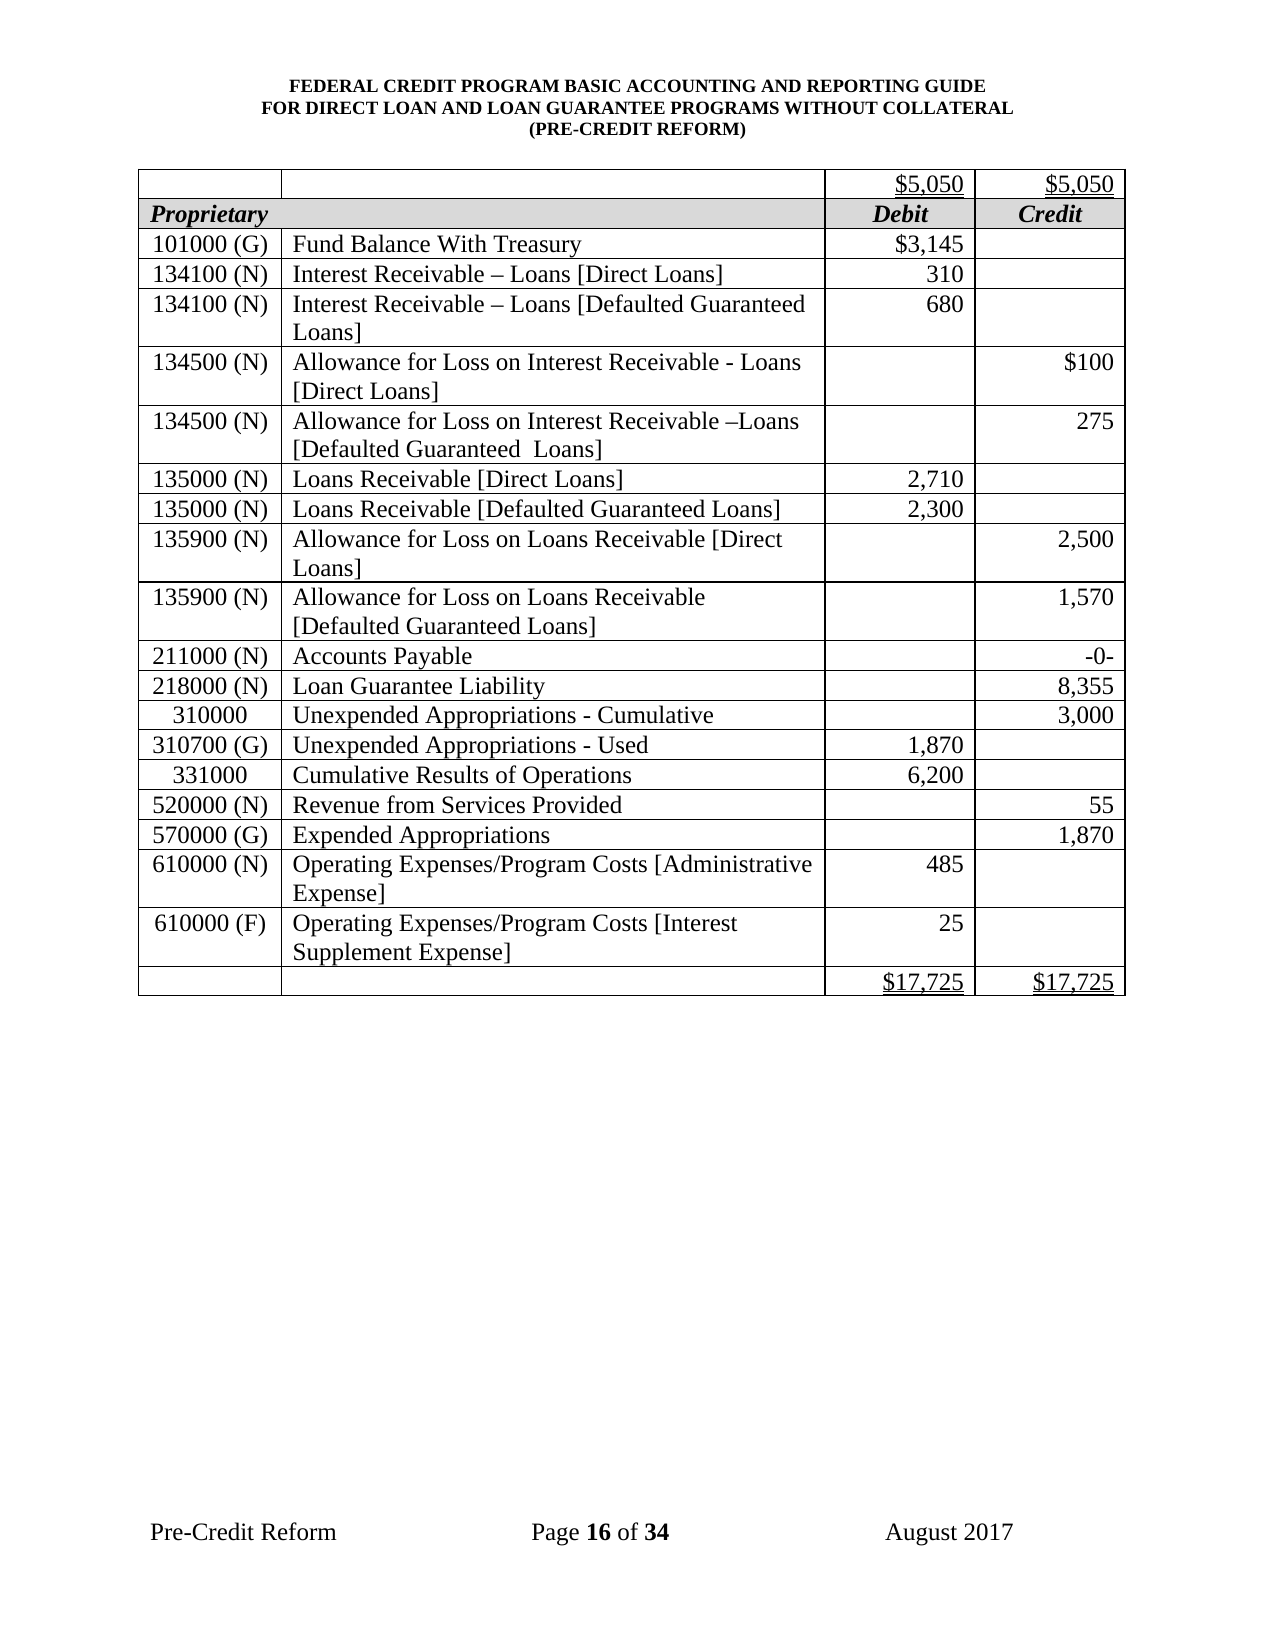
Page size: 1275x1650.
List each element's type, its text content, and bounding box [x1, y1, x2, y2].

table_cell [976, 730, 1124, 759]
table_cell Debit [826, 199, 974, 228]
table_cell 135900 (N) [139, 524, 281, 581]
table_cell 2,710 [826, 464, 974, 493]
table_cell 134100 (N) [139, 289, 281, 346]
table_cell 134100 (N) [139, 259, 281, 288]
table_cell Accounts Payable [282, 641, 824, 670]
table_cell Revenue from Services Provided [282, 790, 824, 819]
table_cell 310 [826, 259, 974, 288]
table_cell 25 [826, 908, 974, 966]
table_cell $3,145 [826, 229, 974, 258]
table_cell [826, 641, 974, 670]
table_cell 134500 (N) [139, 347, 281, 405]
table_cell 2,500 [976, 524, 1124, 581]
table_cell [976, 760, 1124, 789]
table_cell Credit [976, 199, 1124, 228]
table_cell 610000 (N) [139, 850, 281, 907]
table_cell $5,050 [826, 170, 974, 198]
table_cell Fund Balance With Treasury [282, 229, 824, 258]
table_cell 8,355 [976, 671, 1124, 699]
table_cell Loans Receivable [Defaulted Guaranteed Loans] [282, 494, 824, 523]
table_cell 570000 (G) [139, 820, 281, 848]
table_cell [976, 908, 1124, 966]
table_cell 275 [976, 406, 1124, 463]
table_cell 101000 (G) [139, 229, 281, 258]
table_cell 680 [826, 289, 974, 346]
table_cell [826, 701, 974, 729]
table_cell Unexpended Appropriations - Used [282, 730, 824, 759]
table_cell 3,000 [976, 701, 1124, 729]
table_cell 2,300 [826, 494, 974, 523]
table_cell [826, 820, 974, 848]
table_cell 610000 (F) [139, 908, 281, 966]
table_cell [826, 790, 974, 819]
table_cell 1,870 [976, 820, 1124, 848]
table_cell [976, 850, 1124, 907]
table_cell Operating Expenses/Program Costs [Administrative Expense] [282, 850, 824, 907]
table_cell 1,870 [826, 730, 974, 759]
table_cell 134500 (N) [139, 406, 281, 463]
table_cell Cumulative Results of Operations [282, 760, 824, 789]
table_cell Expended Appropriations [282, 820, 824, 848]
table_cell Allowance for Loss on Loans Receivable [Direct Loans] [282, 524, 824, 581]
table_cell [826, 347, 974, 405]
table_cell -0- [976, 641, 1124, 670]
table_cell $17,725 [826, 967, 974, 995]
table_cell [826, 583, 974, 640]
table_cell 55 [976, 790, 1124, 819]
table_cell Loan Guarantee Liability [282, 671, 824, 699]
table_cell Interest Receivable – Loans [Direct Loans] [282, 259, 824, 288]
table_cell Unexpended Appropriations - Cumulative [282, 701, 824, 729]
table_cell [976, 464, 1124, 493]
table_cell Interest Receivable – Loans [Defaulted Guaranteed Loans] [282, 289, 824, 346]
table_cell 331000 [139, 760, 281, 789]
table_cell $17,725 [976, 967, 1124, 995]
table_cell 310700 (G) [139, 730, 281, 759]
table_cell [282, 967, 824, 995]
table_cell [976, 259, 1124, 288]
table_cell 1,570 [976, 583, 1124, 640]
table_cell Loans Receivable [Direct Loans] [282, 464, 824, 493]
table_cell Operating Expenses/Program Costs [Interest Supplement Expense] [282, 908, 824, 966]
table_cell 135000 (N) [139, 494, 281, 523]
table_cell [826, 406, 974, 463]
table_cell Allowance for Loss on Interest Receivable - Loans [Direct Loans] [282, 347, 824, 405]
table_cell [826, 524, 974, 581]
table_cell 218000 (N) [139, 671, 281, 699]
table_cell 6,200 [826, 760, 974, 789]
table_cell 485 [826, 850, 974, 907]
table_cell 211000 (N) [139, 641, 281, 670]
table_cell 310000 [139, 701, 281, 729]
table_cell [282, 170, 824, 198]
table_cell Allowance for Loss on Interest Receivable –Loans [Defaulted Guaranteed Loans] [282, 406, 824, 463]
table_cell [976, 494, 1124, 523]
table_cell [139, 967, 281, 995]
table_cell 520000 (N) [139, 790, 281, 819]
table_cell [976, 229, 1124, 258]
table_cell [976, 289, 1124, 346]
table_cell Proprietary [139, 199, 824, 228]
table_cell Allowance for Loss on Loans Receivable [Defaulted Guaranteed Loans] [282, 583, 824, 640]
table_cell [826, 671, 974, 699]
table_cell $100 [976, 347, 1124, 405]
table_cell [139, 170, 281, 198]
table_cell $5,050 [976, 170, 1124, 198]
table_cell 135900 (N) [139, 583, 281, 640]
table_cell 135000 (N) [139, 464, 281, 493]
